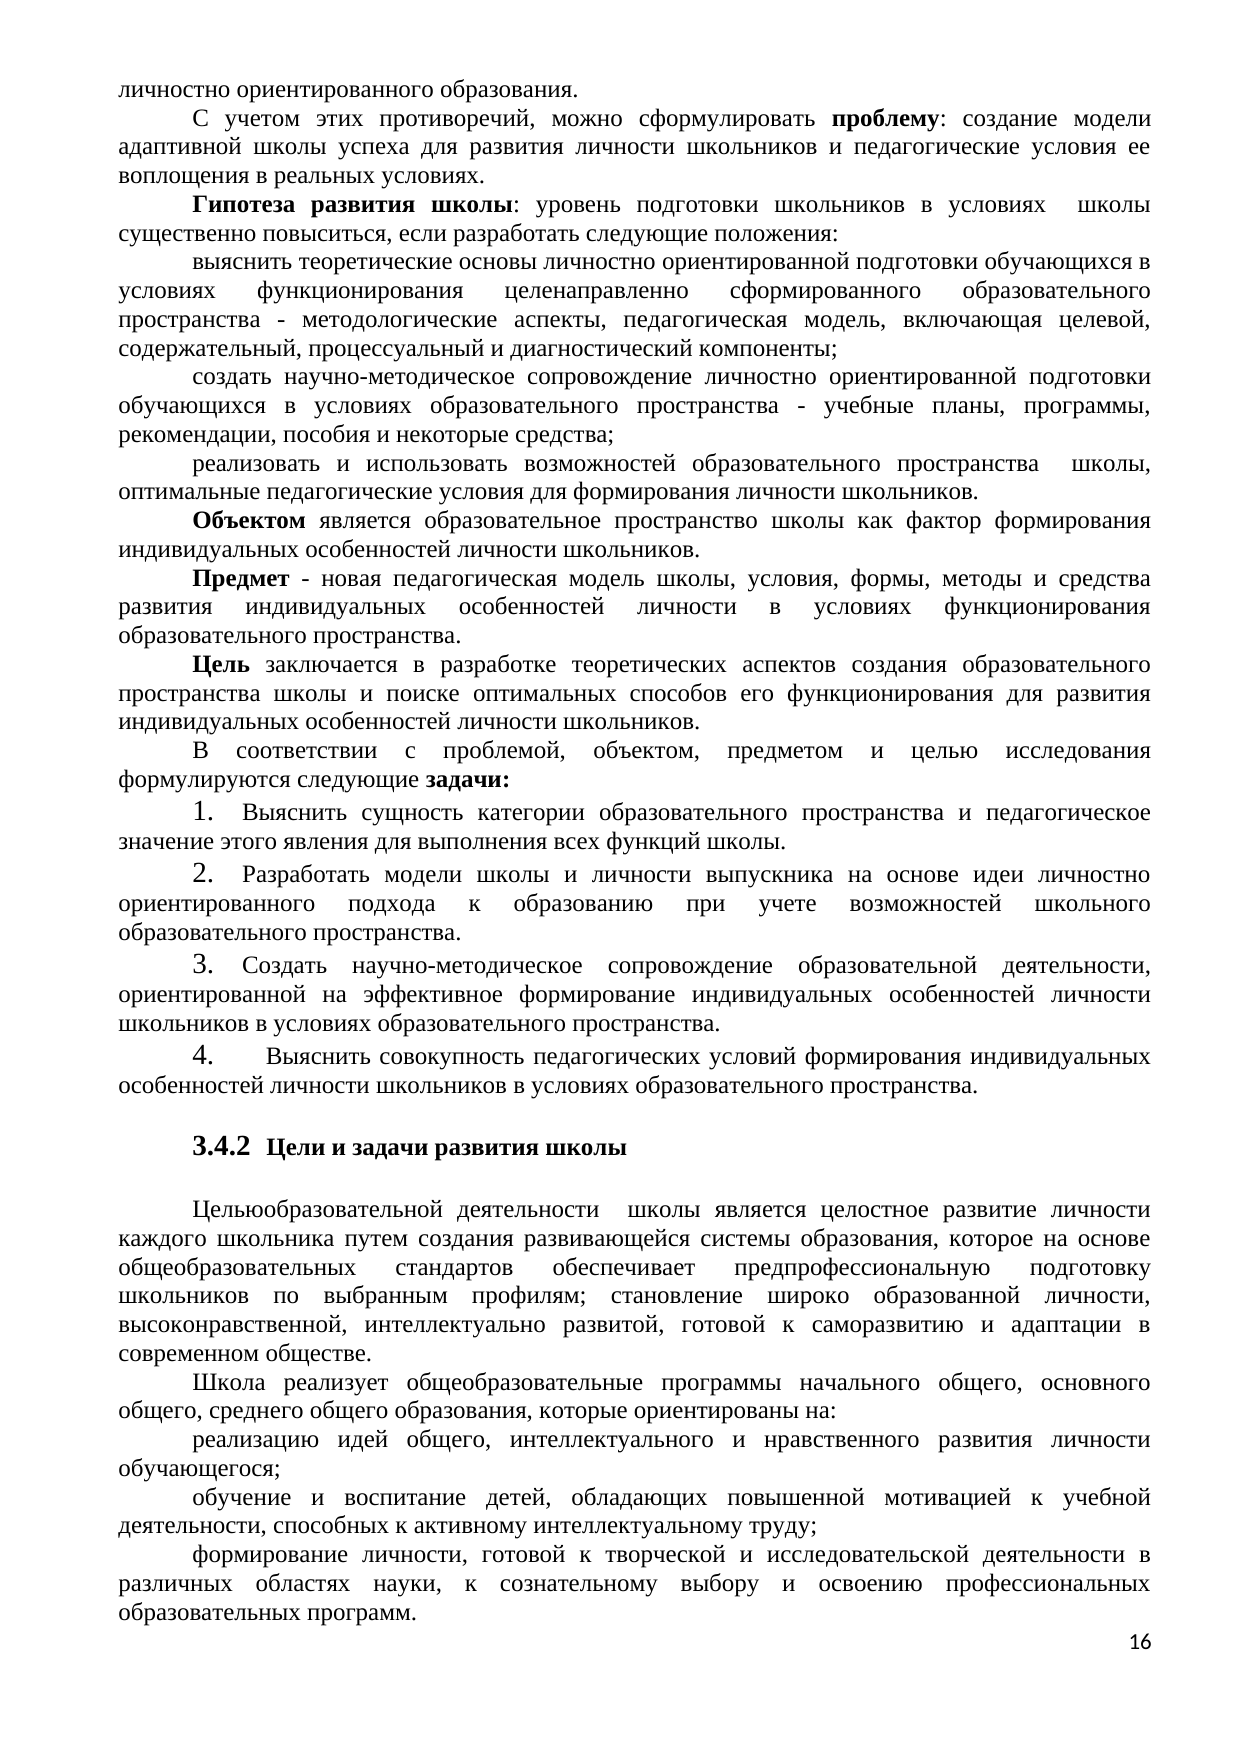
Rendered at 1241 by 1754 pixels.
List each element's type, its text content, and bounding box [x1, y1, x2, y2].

text Цельюобразовательной деятельности школы является целостное развитие личности каждого школьника путем создания развивающейся системы образования, которое на основе общеобразовательных стандартов обеспечивает предпрофессиональную подготовку школьников по выбранным профилям; становление широко образованной личности, высоконравственной, интеллектуально развитой, готовой к саморазвитию и адаптации в современном обществе. [118, 1194, 1152, 1367]
text Цель заключается в разработке теоретических аспектов создания образовательного пространства школы и поиске оптимальных способов его функционирования для развития индивидуальных особенностей личности школьников. [118, 649, 1152, 735]
text С учетом этих противоречий, можно сформулировать проблему: создание модели адаптивной школы успеха для развития личности школьников и педагогические условия ее воплощения в реальных условиях. [118, 103, 1152, 189]
text Школа реализует общеобразовательные программы начального общего, основного общего, среднего общего образования, которые ориентированы на: [118, 1367, 1152, 1424]
text обучение и воспитание детей, обладающих повышенной мотивацией к учебной деятельности, способных к активному интеллектуальному труду; [118, 1482, 1152, 1539]
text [118, 74, 1152, 103]
text В соответствии с проблемой, объектом, предметом и целью исследования формулируются следующие задачи: [118, 735, 1152, 793]
text реализовать и использовать возможностей образовательного пространства школы, оптимальные педагогические условия для формирования личности школьников. [118, 448, 1152, 505]
list Выяснить совокупность педагогических условий формирования индивидуальных особенностей личности школьников в условиях образовательного пространства. [118, 1037, 1152, 1099]
text создать научно-методическое сопровождение личностно ориентированной подготовки обучающихся в условиях образовательного пространства - учебные планы, программы, рекомендации, пособия и некоторые средства; [118, 361, 1152, 448]
text выяснить теоретические основы личностно ориентированной подготовки обучающихся в условиях функционирования целенаправленно сформированного образовательного пространства - методологические аспекты, педагогическая модель, включающая целевой, содержательный, процессуальный и диагностический компоненты; [118, 246, 1152, 361]
text формирование личности, готовой к творческой и исследовательской деятельности в различных областях науки, к сознательному выбору и освоению профессиональных образовательных программ. [118, 1539, 1152, 1625]
text Гипотеза развития школы: уровень подготовки школьников в условиях школы существенно повыситься, если разработать следующие положения: [118, 189, 1152, 246]
text Объектом является образовательное пространство школы как фактор формирования индивидуальных особенностей личности школьников. [118, 505, 1152, 563]
list Цели и задачи развития школы [118, 1128, 1152, 1162]
list Создать научно-методическое сопровождение образовательной деятельности, ориентированной на эффективное формирование индивидуальных особенностей личности школьников в условиях образовательного пространства. [118, 946, 1152, 1037]
list Выяснить сущность категории образовательного пространства и педагогическое значение этого явления для выполнения всех функций школы. [118, 793, 1152, 855]
text реализацию идей общего, интеллектуального и нравственного развития личности обучающегося; [118, 1424, 1152, 1482]
text Предмет - новая педагогическая модель школы, условия, формы, методы и средства развития индивидуальных особенностей личности в условиях функционирования образовательного пространства. [118, 563, 1152, 649]
list Разработать модели школы и личности выпускника на основе идеи личностно ориентированного подхода к образованию при учете возможностей школьного образовательного пространства. [118, 855, 1152, 946]
